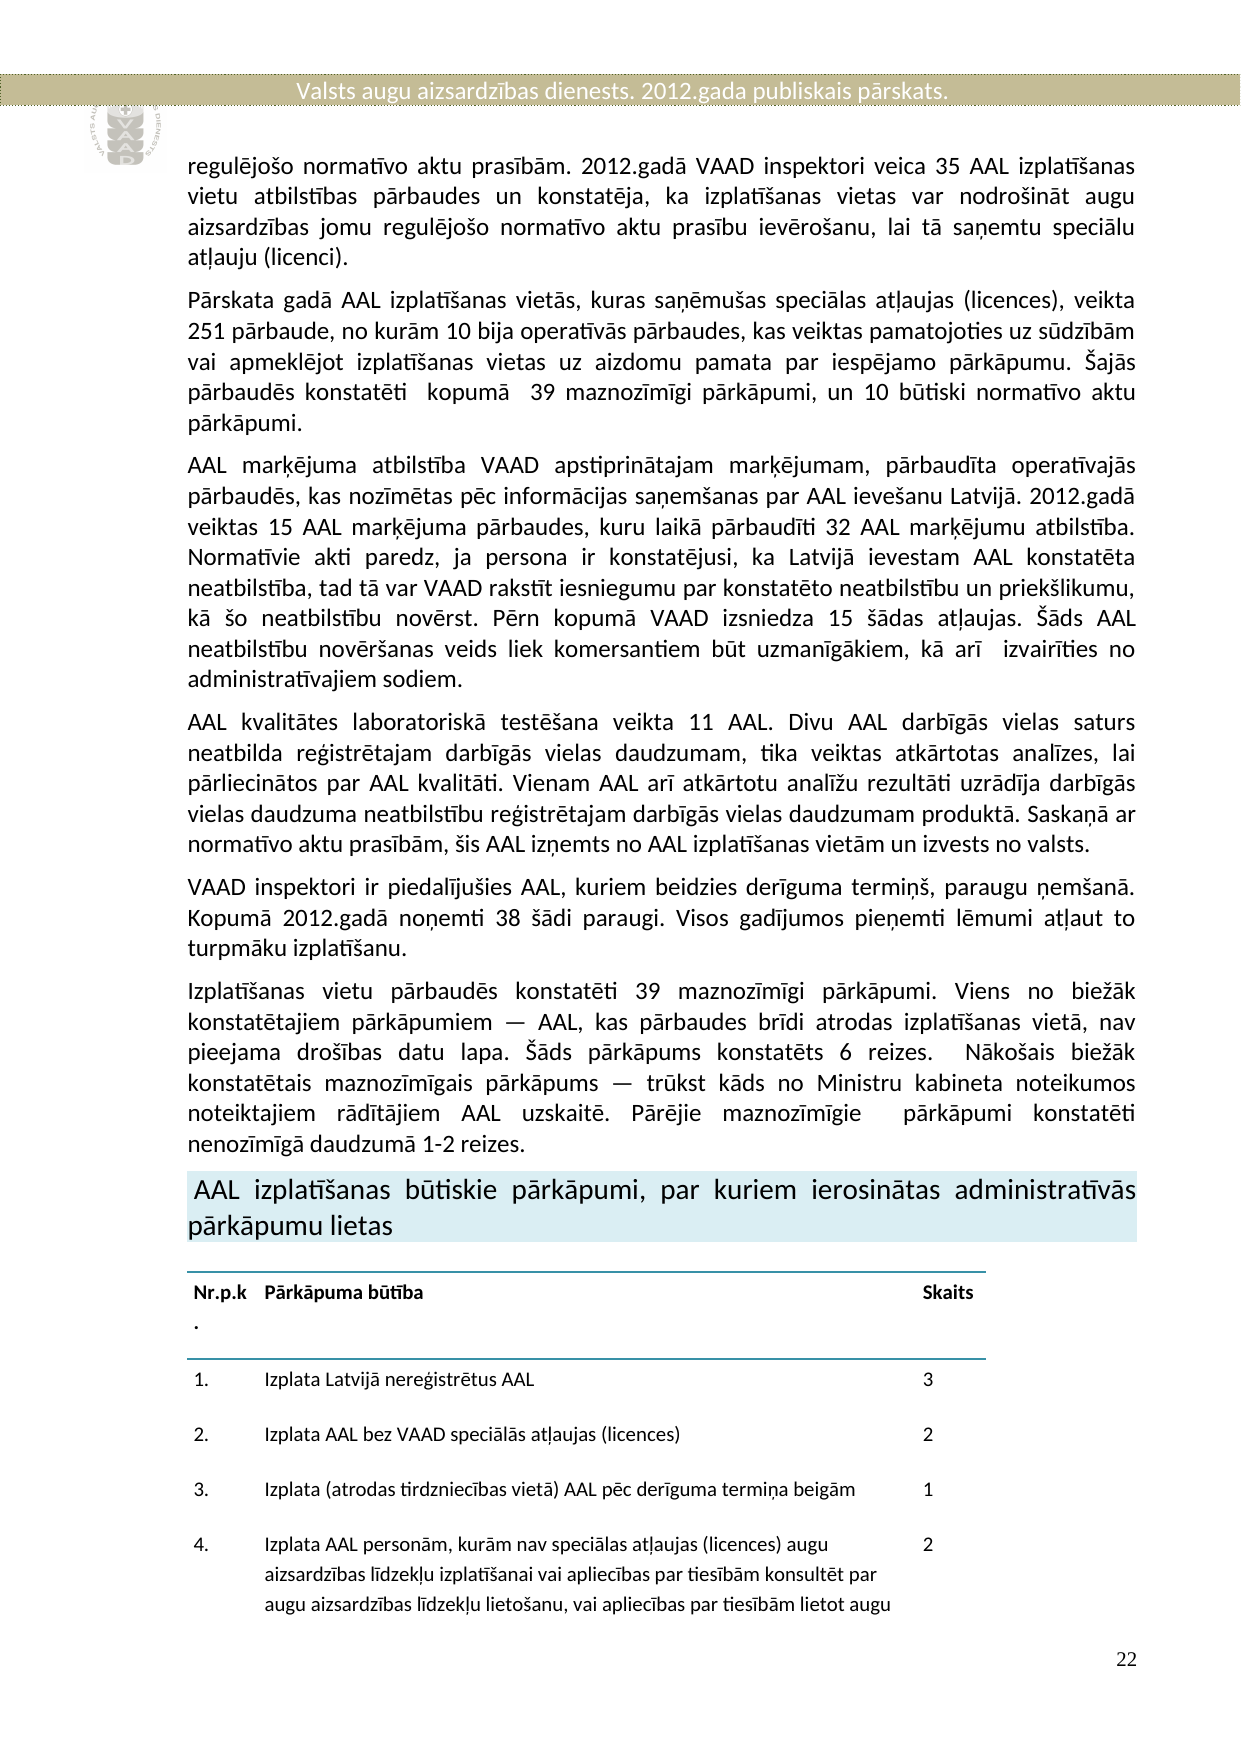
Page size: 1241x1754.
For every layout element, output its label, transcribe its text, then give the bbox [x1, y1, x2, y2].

text AAL marķējuma atbilstība VAAD apstiprinātajam marķējumam, pārbaudīta operatīvajās pārbaudēs, kas nozīmētas pēc informācijas saņemšanas par AAL ievešanu Latvijā. 2012.gadā veiktas 15 AAL marķējuma pārbaudes, kuru laikā pārbaudīti 32 AAL marķējumu atbilstība. Normatīvie akti paredz, ja persona ir konstatējusi, ka Latvijā ievestam AAL konstatēta neatbilstība, tad tā var VAAD rakstīt iesniegumu par konstatēto neatbilstību un priekšlikumu, kā šo neatbilstību novērst. Pērn kopumā VAAD izsniedza 15 šādas atļaujas. Šāds AAL neatbilstību novēršanas veids liek komersantiem būt uzmanīgākiem, kā arī izvairīties no administratīvajiem sodiem. [187, 450, 1137, 694]
table_cell 2 [917, 1415, 986, 1471]
text VAAD inspektori ir piedalījušies AAL, kuriem beidzies derīguma termiņš, paraugu ņemšanā. Kopumā 2012.gadā noņemti 38 šādi paraugi. Visos gadījumos pieņemti lēmumi atļaut to turpmāku izplatīšanu. [187, 871, 1137, 963]
table_cell Izplata AAL bez VAAD speciālās atļaujas (licences) [258, 1415, 917, 1471]
table_cell Izplata (atrodas tirdzniecības vietā) AAL pēc derīguma termiņa beigām [258, 1471, 917, 1526]
table_cell 1 [917, 1471, 986, 1526]
table_header Nr.p.k. [187, 1273, 258, 1358]
table_cell 1. [187, 1360, 258, 1415]
table_cell 2. [187, 1415, 258, 1471]
table_cell 4. [187, 1526, 258, 1644]
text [187, 150, 1137, 272]
table_cell 3. [187, 1471, 258, 1526]
table_header Skaits [917, 1273, 986, 1358]
table_cell 3 [917, 1360, 986, 1415]
text Pārskata gadā AAL izplatīšanas vietās, kuras saņēmušas speciālas atļaujas (licences), veikta 251 pārbaude, no kurām 10 bija operatīvās pārbaudes, kas veiktas pamatojoties uz sūdzībām vai apmeklējot izplatīšanas vietas uz aizdomu pamata par iespējamo pārkāpumu. Šajās pārbaudēs konstatēti kopumā 39 maznozīmīgi pārkāpumi, un 10 būtiski normatīvo aktu pārkāpumi. [187, 284, 1137, 437]
text AAL kvalitātes laboratoriskā testēšana veikta 11 AAL. Divu AAL darbīgās vielas saturs neatbilda reģistrētajam darbīgās vielas daudzumam, tika veiktas atkārtotas analīzes, lai pārliecinātos par AAL kvalitāti. Vienam AAL arī atkārtotu analīžu rezultāti uzrādīja darbīgās vielas daudzuma neatbilstību reģistrētajam darbīgās vielas daudzumam produktā. Saskaņā ar normatīvo aktu prasībām, šis AAL izņemts no AAL izplatīšanas vietām un izvests no valsts. [187, 706, 1137, 859]
text Izplatīšanas vietu pārbaudēs konstatēti 39 maznozīmīgi pārkāpumi. Viens no biežāk konstatētajiem pārkāpumiem — AAL, kas pārbaudes brīdi atrodas izplatīšanas vietā, nav pieejama drošības datu lapa. Šāds pārkāpums konstatēts 6 reizes. Nākošais biežāk konstatētais maznozīmīgais pārkāpums — trūkst kāds no Ministru kabineta noteikumos noteiktajiem rādītājiem AAL uzskaitē. Pārējie maznozīmīgie pārkāpumi konstatēti nenozīmīgā daudzumā 1-2 reizes. [187, 976, 1137, 1159]
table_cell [258, 1526, 917, 1644]
table_cell 2 [917, 1526, 986, 1644]
text AAL izplatīšanas būtiskie pārkāpumi, par kuriem ierosinātas administratīvās pārkāpumu lietas [187, 1171, 1137, 1242]
table_cell Izplata Latvijā nereģistrētus AAL [258, 1360, 917, 1415]
table_header Pārkāpuma būtība [258, 1273, 917, 1358]
